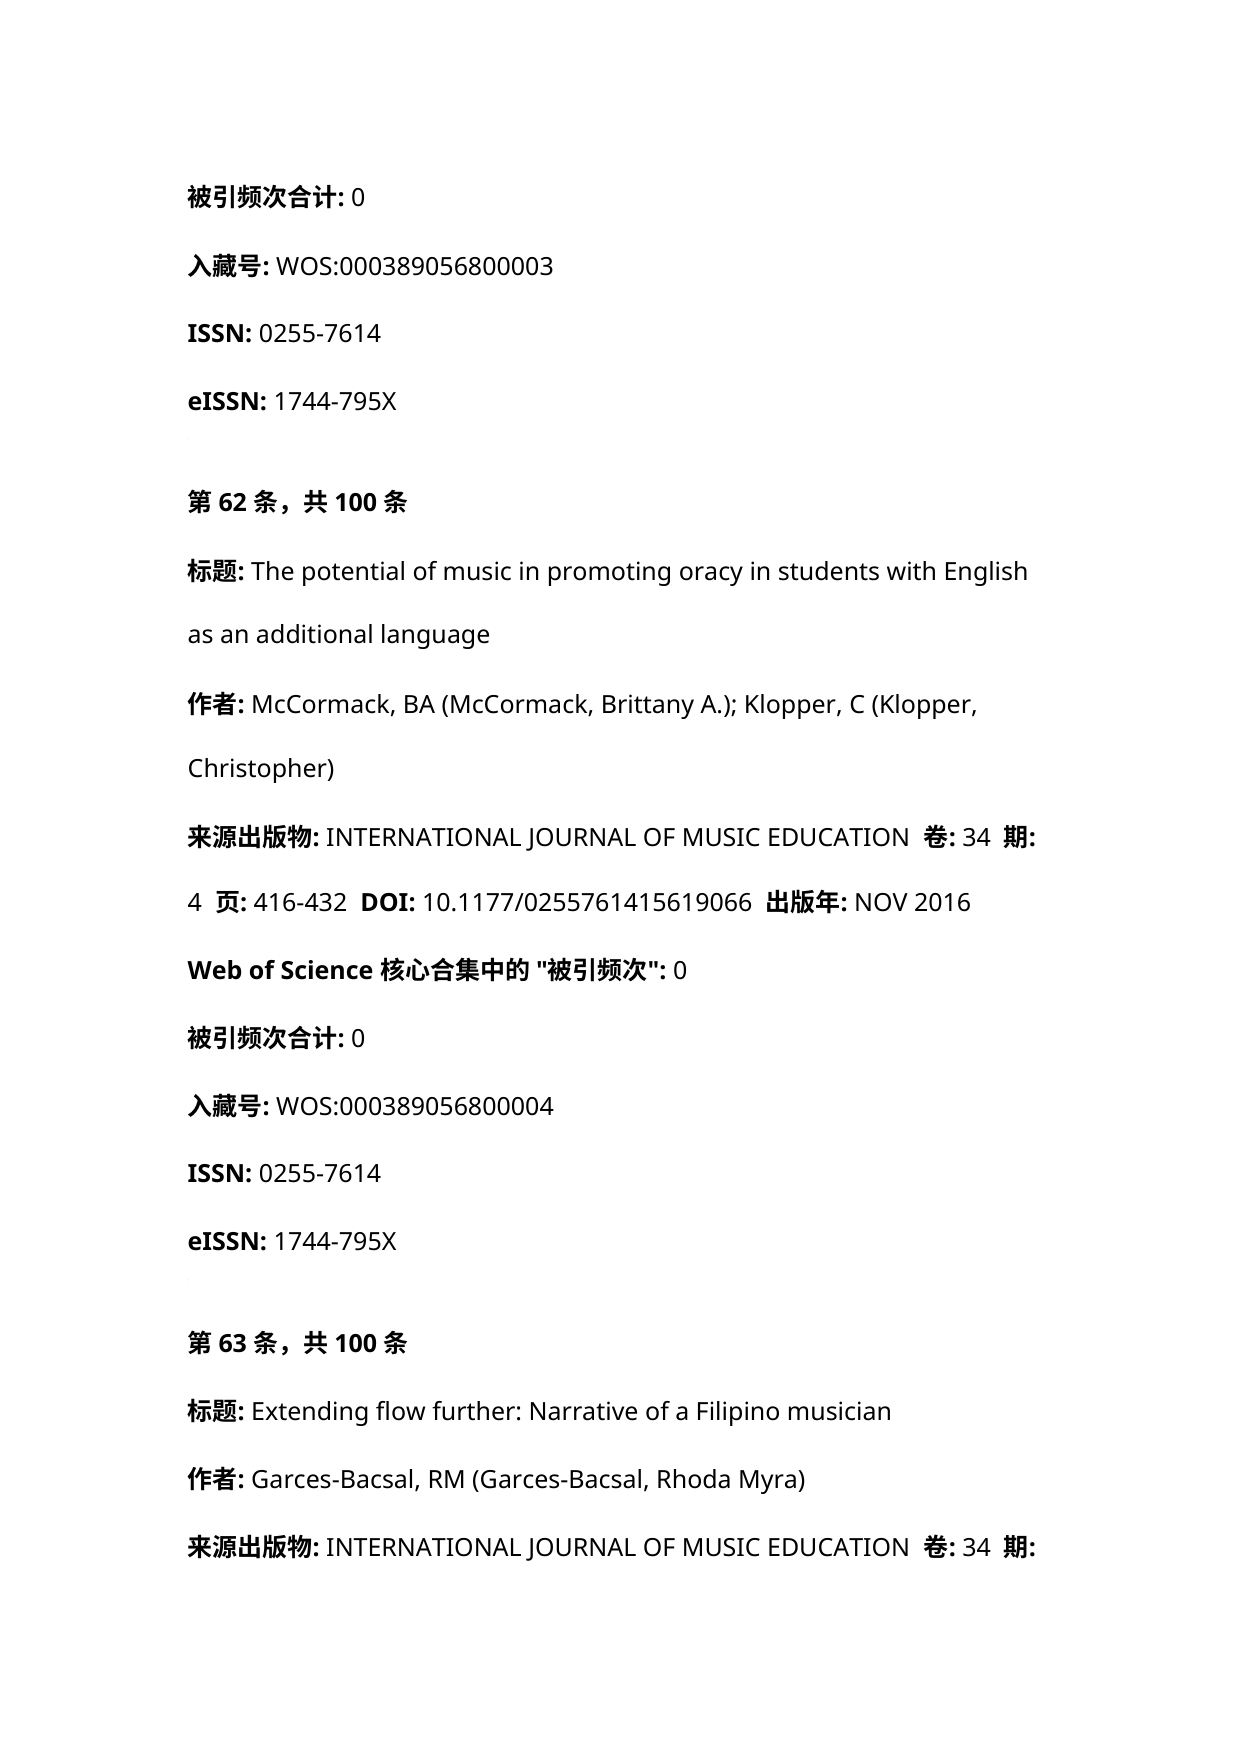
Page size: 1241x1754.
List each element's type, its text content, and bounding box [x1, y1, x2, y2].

table_cell 作者: Garces-Bacsal, RM (Garces-Bacsal, Rhoda Myra) [186, 1444, 1061, 1512]
table_cell Web of Science 核心合集中的 "被引频次": 0 [186, 935, 1061, 1003]
table_cell 标题: The potential of music in promoting oracy in students with English as an additional language [186, 535, 1061, 668]
table_cell 标题: Extending flow further: Narrative of a Filipino musician [186, 1376, 1061, 1444]
table_cell 来源出版物: INTERNATIONAL JOURNAL OF MUSIC EDUCATION 卷: 34 期: 4 页: 416-432 DOI: 10.1177/0255761415619066 出版年: NOV 2016 [186, 801, 1061, 934]
table_cell 被引频次合计: 0 [186, 162, 1061, 230]
table_cell ISSN: 0255-7614 [186, 1139, 1061, 1207]
table_cell 作者: McCormack, BA (McCormack, Brittany A.); Klopper, C (Klopper, Christopher) [186, 668, 1061, 801]
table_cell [186, 1512, 1061, 1580]
table_cell 入藏号: WOS:000389056800004 [186, 1071, 1061, 1139]
table_cell 被引频次合计: 0 [186, 1003, 1061, 1071]
table_header 第 63 条，共 100 条 [186, 1308, 1061, 1376]
table_cell eISSN: 1744-795X [186, 366, 1061, 434]
table_cell ISSN: 0255-7614 [186, 298, 1061, 366]
table_cell 入藏号: WOS:000389056800003 [186, 230, 1061, 298]
table_cell eISSN: 1744-795X [186, 1207, 1061, 1275]
table_header 第 62 条，共 100 条 [186, 467, 1061, 535]
